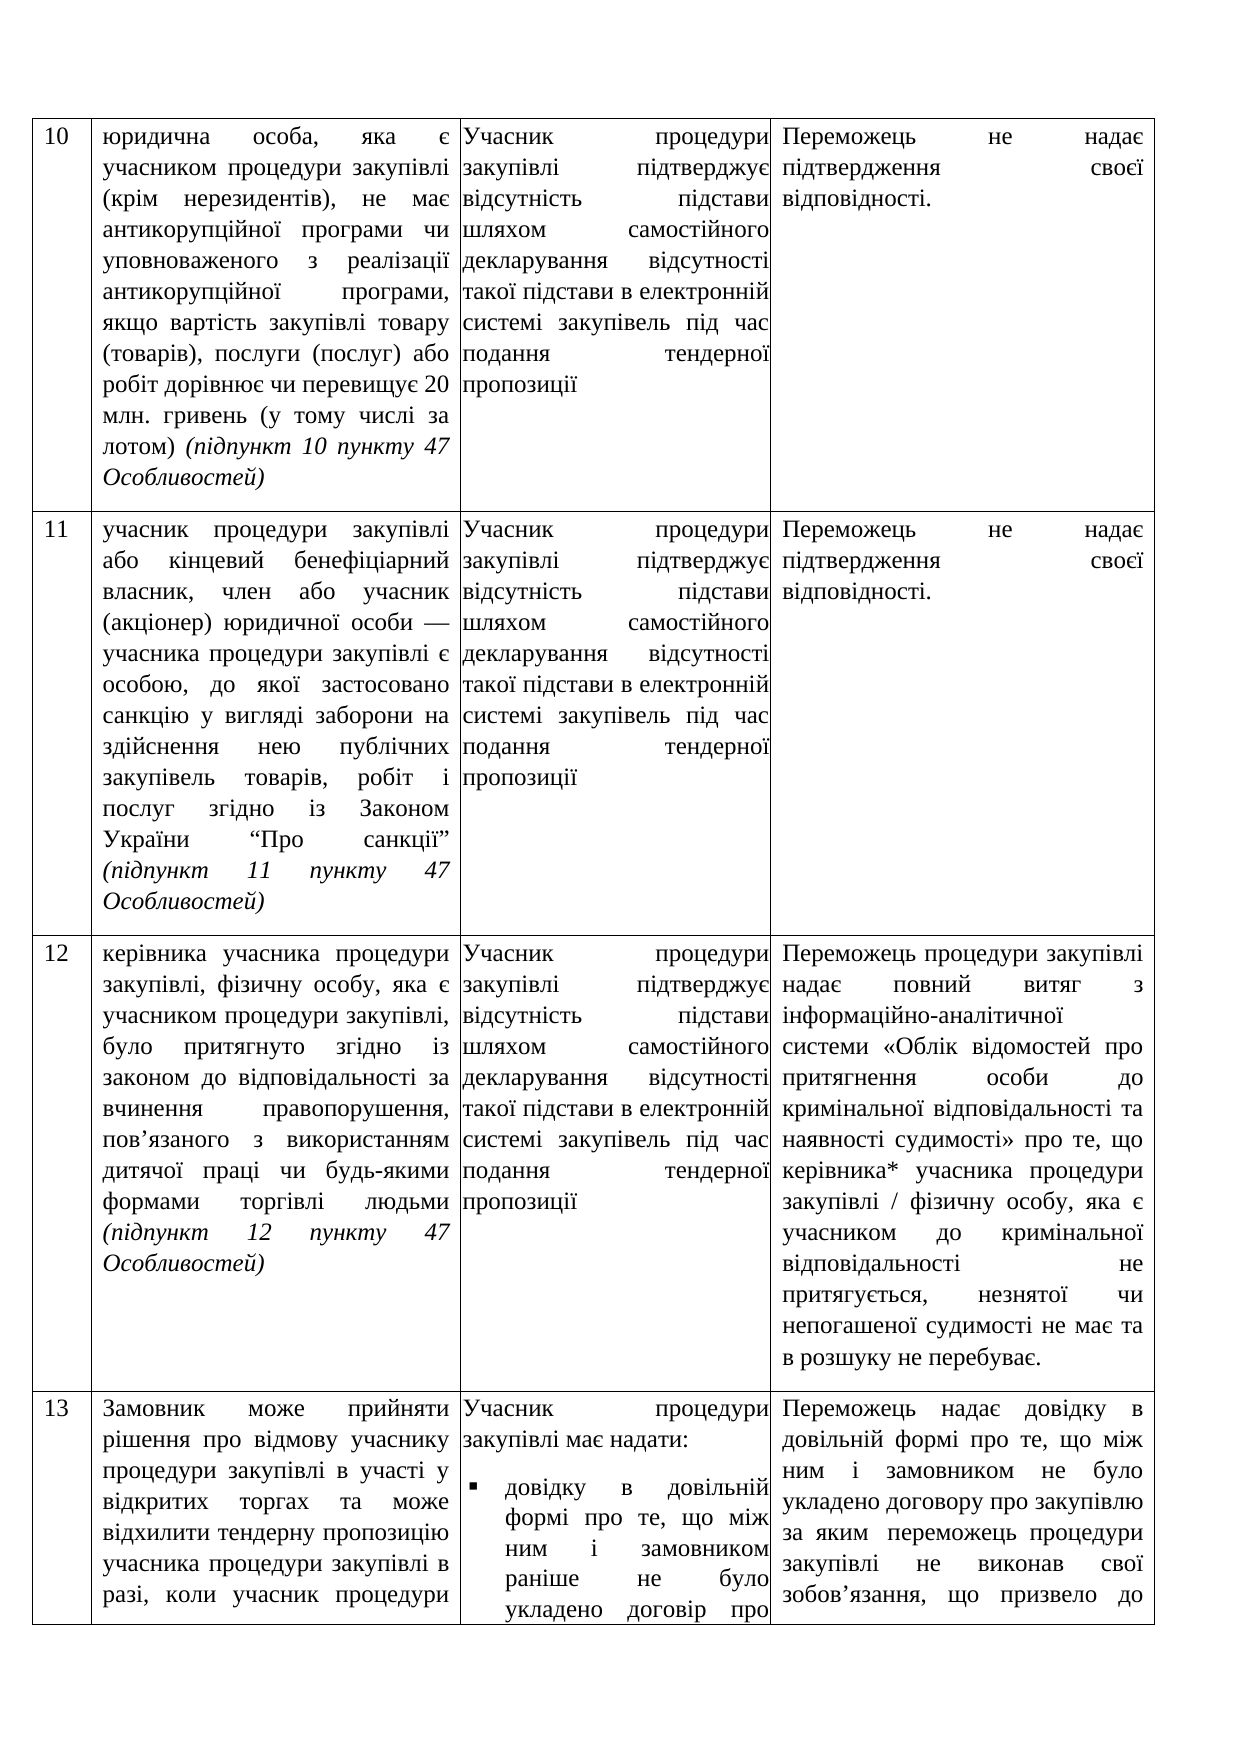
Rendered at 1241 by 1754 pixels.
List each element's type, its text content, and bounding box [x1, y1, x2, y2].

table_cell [771, 1392, 1154, 1624]
table_cell Переможець процедури закупівлі надає повний витяг з інформаційно-аналітичної системи «Облік відомостей про притягнення особи до кримінальної відповідальності та наявності судимості» про те, що керівника* учасника процедури закупівлі / фізичну особу, яка є учасником до кримінальної відповідальності не притягується, незнятої чи непогашеної судимості не має та в розшуку не перебуває. [771, 936, 1154, 1391]
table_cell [92, 1392, 460, 1624]
table_cell 13 [33, 1392, 91, 1624]
table_cell 12 [33, 936, 91, 1391]
table_cell учасник процедури закупівлі або кінцевий бенефіціарний власник, член або учасник (акціонер) юридичної особи — учасника процедури закупівлі є особою, до якої застосовано санкцію у вигляді заборони на здійснення нею публічних закупівель товарів, робіт і послуг згідно із Законом України “Про санкції” (підпункт 11 пункту 47 Особливостей) [92, 512, 460, 935]
table_cell Переможець не надає підтвердження своєї відповідності. [771, 512, 1154, 935]
table_cell 11 [33, 512, 91, 935]
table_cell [461, 119, 770, 511]
table_cell 10 [33, 119, 91, 511]
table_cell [771, 119, 1154, 511]
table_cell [461, 1392, 770, 1624]
table_cell керівника учасника процедури закупівлі, фізичну особу, яка є учасником процедури закупівлі, було притягнуто згідно із законом до відповідальності за вчинення правопорушення, пов’язаного з використанням дитячої праці чи будь-якими формами торгівлі людьми (підпункт 12 пункту 47 Особливостей) [92, 936, 460, 1391]
table_cell юридична особа, яка є учасником процедури закупівлі (крім нерезидентів), не має антикорупційної програми чи уповноваженого з реалізації антикорупційної програми, якщо вартість закупівлі товару (товарів), послуги (послуг) або робіт дорівнює чи перевищує 20 млн. гривень (у тому числі за лотом) (підпункт 10 пункту 47 Особливостей) [92, 119, 460, 511]
